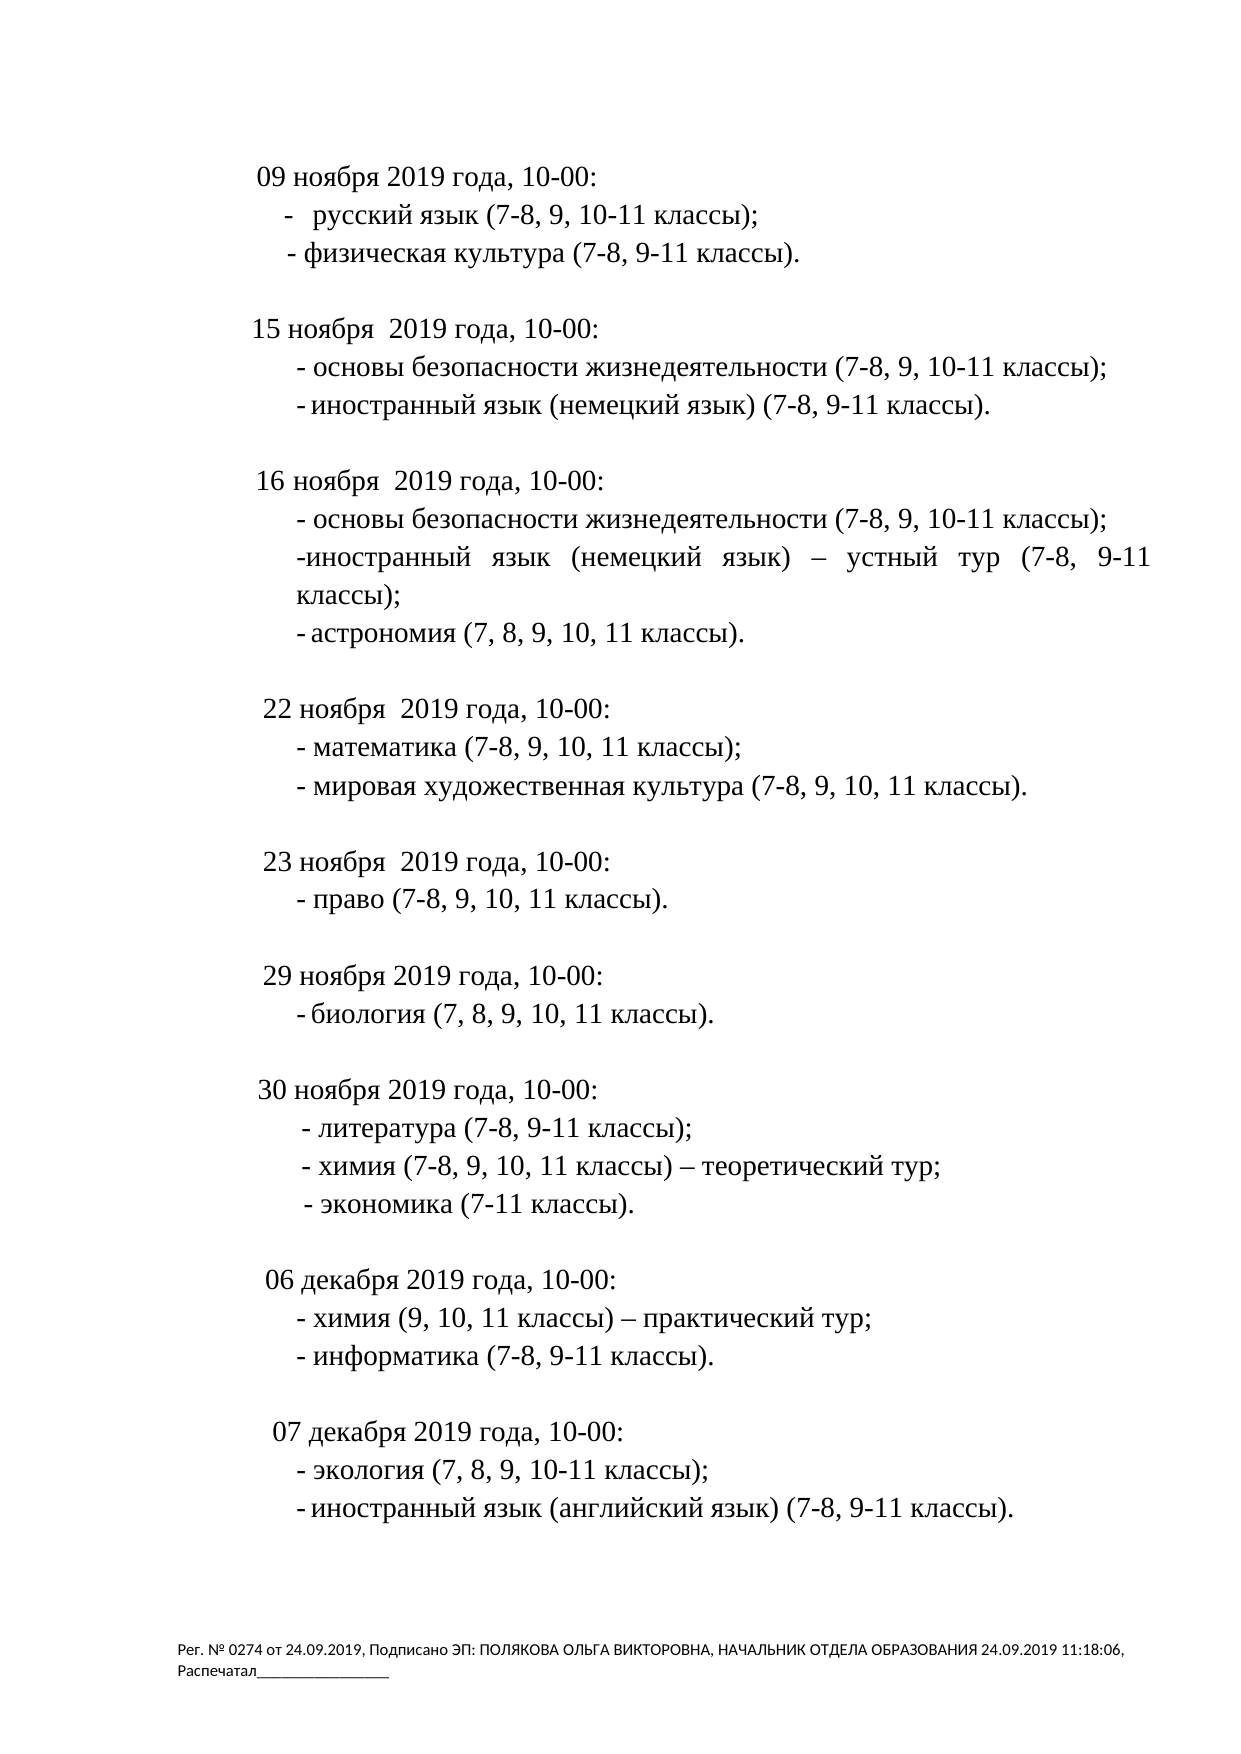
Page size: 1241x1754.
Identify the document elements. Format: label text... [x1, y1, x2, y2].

text - экология (7, 8, 9, 10-11 классы); [296, 1449, 1152, 1487]
list биология (7, 8, 9, 10, 11 классы). [177, 993, 1152, 1031]
text 22 ноября 2019 года, 10-00: [263, 688, 1152, 726]
text - математика (7-8, 9, 10, 11 классы); [296, 726, 1152, 764]
list ноября 2019 года, 10-00: [255, 460, 1152, 498]
text -иностранный язык (немецкий язык) – устный тур (7-8, 9-11 классы); [296, 536, 1152, 612]
text 30 ноября 2019 года, 10-00: [177, 1069, 1152, 1107]
text 29 ноября 2019 года, 10-00: [177, 954, 1152, 993]
list иностранный язык (английский язык) (7-8, 9-11 классы). [177, 1487, 1152, 1525]
text 07 декабря 2019 года, 10-00: [177, 1411, 1152, 1449]
text - литература (7-8, 9-11 классы); [177, 1107, 1152, 1145]
text - право (7-8, 9, 10, 11 классы). [296, 878, 1152, 917]
text - основы безопасности жизнедеятельности (7-8, 9, 10-11 классы); [296, 346, 1152, 384]
text 06 декабря 2019 года, 10-00: [177, 1259, 1152, 1297]
text 23 ноября 2019 года, 10-00: [263, 841, 1152, 878]
text 15 ноября 2019 года, 10-00: [215, 308, 1152, 346]
text - физическая культура (7-8, 9-11 классы). [177, 232, 1152, 270]
text - химия (7-8, 9, 10, 11 классы) – теоретический тур; [177, 1145, 1152, 1183]
text 09 ноября 2019 года, 10-00: [177, 156, 1152, 194]
list астрономия (7, 8, 9, 10, 11 классы). [177, 612, 1152, 650]
text - информатика (7-8, 9-11 классы). [296, 1335, 1152, 1373]
text - основы безопасности жизнедеятельности (7-8, 9, 10-11 классы); [296, 498, 1152, 536]
list русский язык (7-8, 9, 10-11 классы); [283, 194, 1152, 232]
list иностранный язык (немецкий язык) (7-8, 9-11 классы). [177, 384, 1152, 422]
text - мировая художественная культура (7-8, 9, 10, 11 классы). [296, 764, 1152, 802]
text - экономика (7-11 классы). [296, 1183, 1152, 1221]
text - химия (9, 10, 11 классы) – практический тур; [296, 1297, 1152, 1335]
